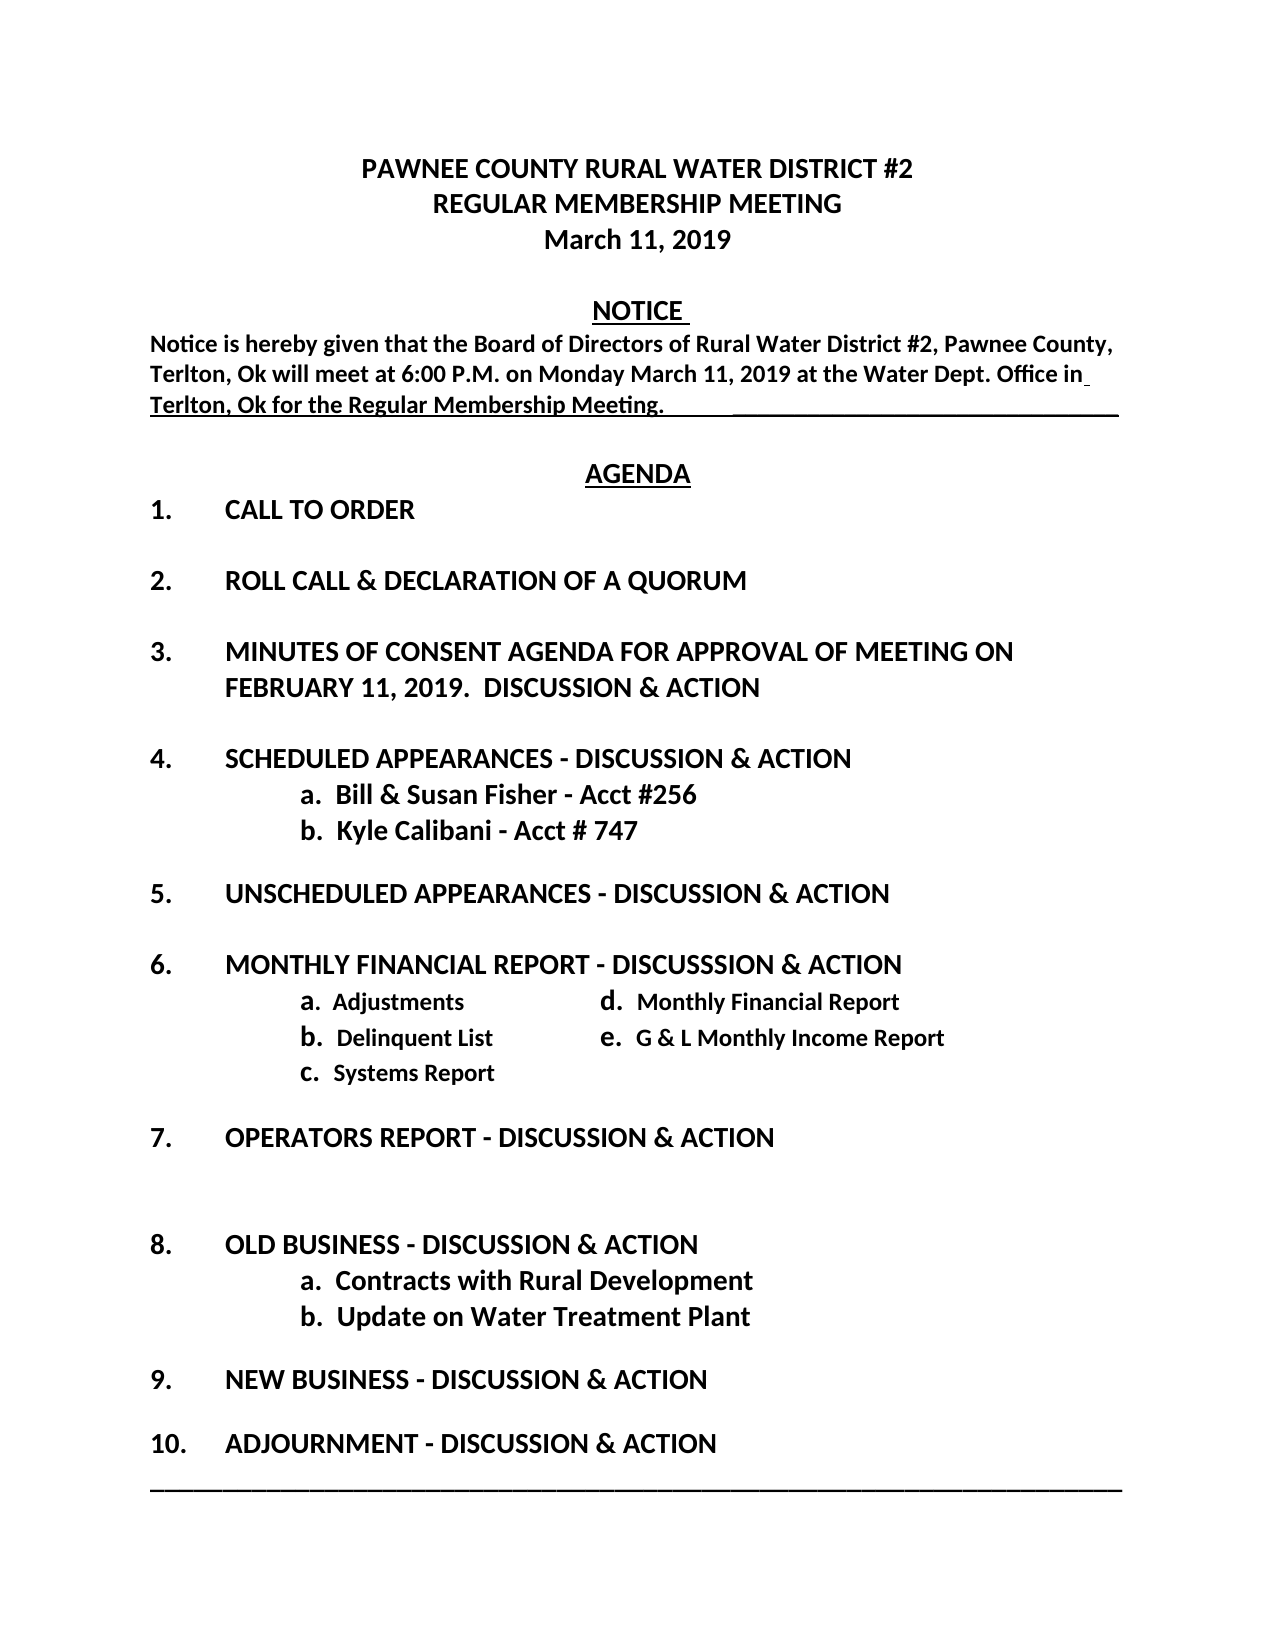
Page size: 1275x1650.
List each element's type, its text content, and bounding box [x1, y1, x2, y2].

text 7. OPERATORS REPORT - DISCUSSION & ACTION [150, 1119, 1125, 1155]
text b. Update on Water Treatment Plant [150, 1298, 1125, 1333]
text b. Kyle Calibani - Acct # 747 [150, 812, 1125, 847]
text ___________________________________________________________________ [150, 1461, 1125, 1496]
text 4. SCHEDULED APPEARANCES - DISCUSSION & ACTION [150, 740, 1125, 776]
text 2. ROLL CALL & DECLARATION OF A QUORUM [150, 562, 1125, 598]
text March 11, 2019 [150, 221, 1125, 257]
text 1. CALL TO ORDER [150, 491, 1125, 527]
text PAWNEE COUNTY RURAL WATER DISTRICT #2 [150, 150, 1125, 186]
text 9. NEW BUSINESS - DISCUSSION & ACTION [150, 1361, 1125, 1397]
text NOTICE [150, 292, 1125, 328]
text a. Bill & Susan Fisher - Acct #256 [150, 776, 1125, 812]
text 6. MONTHLY FINANCIAL REPORT - DISCUSSSION & ACTION [150, 946, 1125, 982]
text a. Contracts with Rural Development [150, 1262, 1125, 1298]
text a. Adjustments d. Monthly Financial Report [150, 982, 1125, 1018]
text c. Systems Report [150, 1053, 1125, 1089]
text Notice is hereby given that the Board of Directors of Rural Water District #2, Pawnee County, Terlton, Ok will meet at 6:00 P.M. on Monday March 11, 2019 at the Water Dept. Office in Terlton, Ok for the Regular Membership Meeting. _______________________________ [150, 328, 1125, 420]
text 10. ADJOURNMENT - DISCUSSION & ACTION [150, 1425, 1125, 1461]
text REGULAR MEMBERSHIP MEETING [150, 186, 1125, 221]
text 8. OLD BUSINESS - DISCUSSION & ACTION [150, 1226, 1125, 1262]
text b. Delinquent List e. G & L Monthly Income Report [150, 1018, 1125, 1053]
text AGENDA [150, 455, 1125, 491]
text 5. UNSCHEDULED APPEARANCES - DISCUSSION & ACTION [150, 875, 1125, 911]
text 3. MINUTES OF CONSENT AGENDA FOR APPROVAL OF MEETING ON FEBRUARY 11, 2019. DISCUSSION & ACTION [150, 633, 1125, 705]
